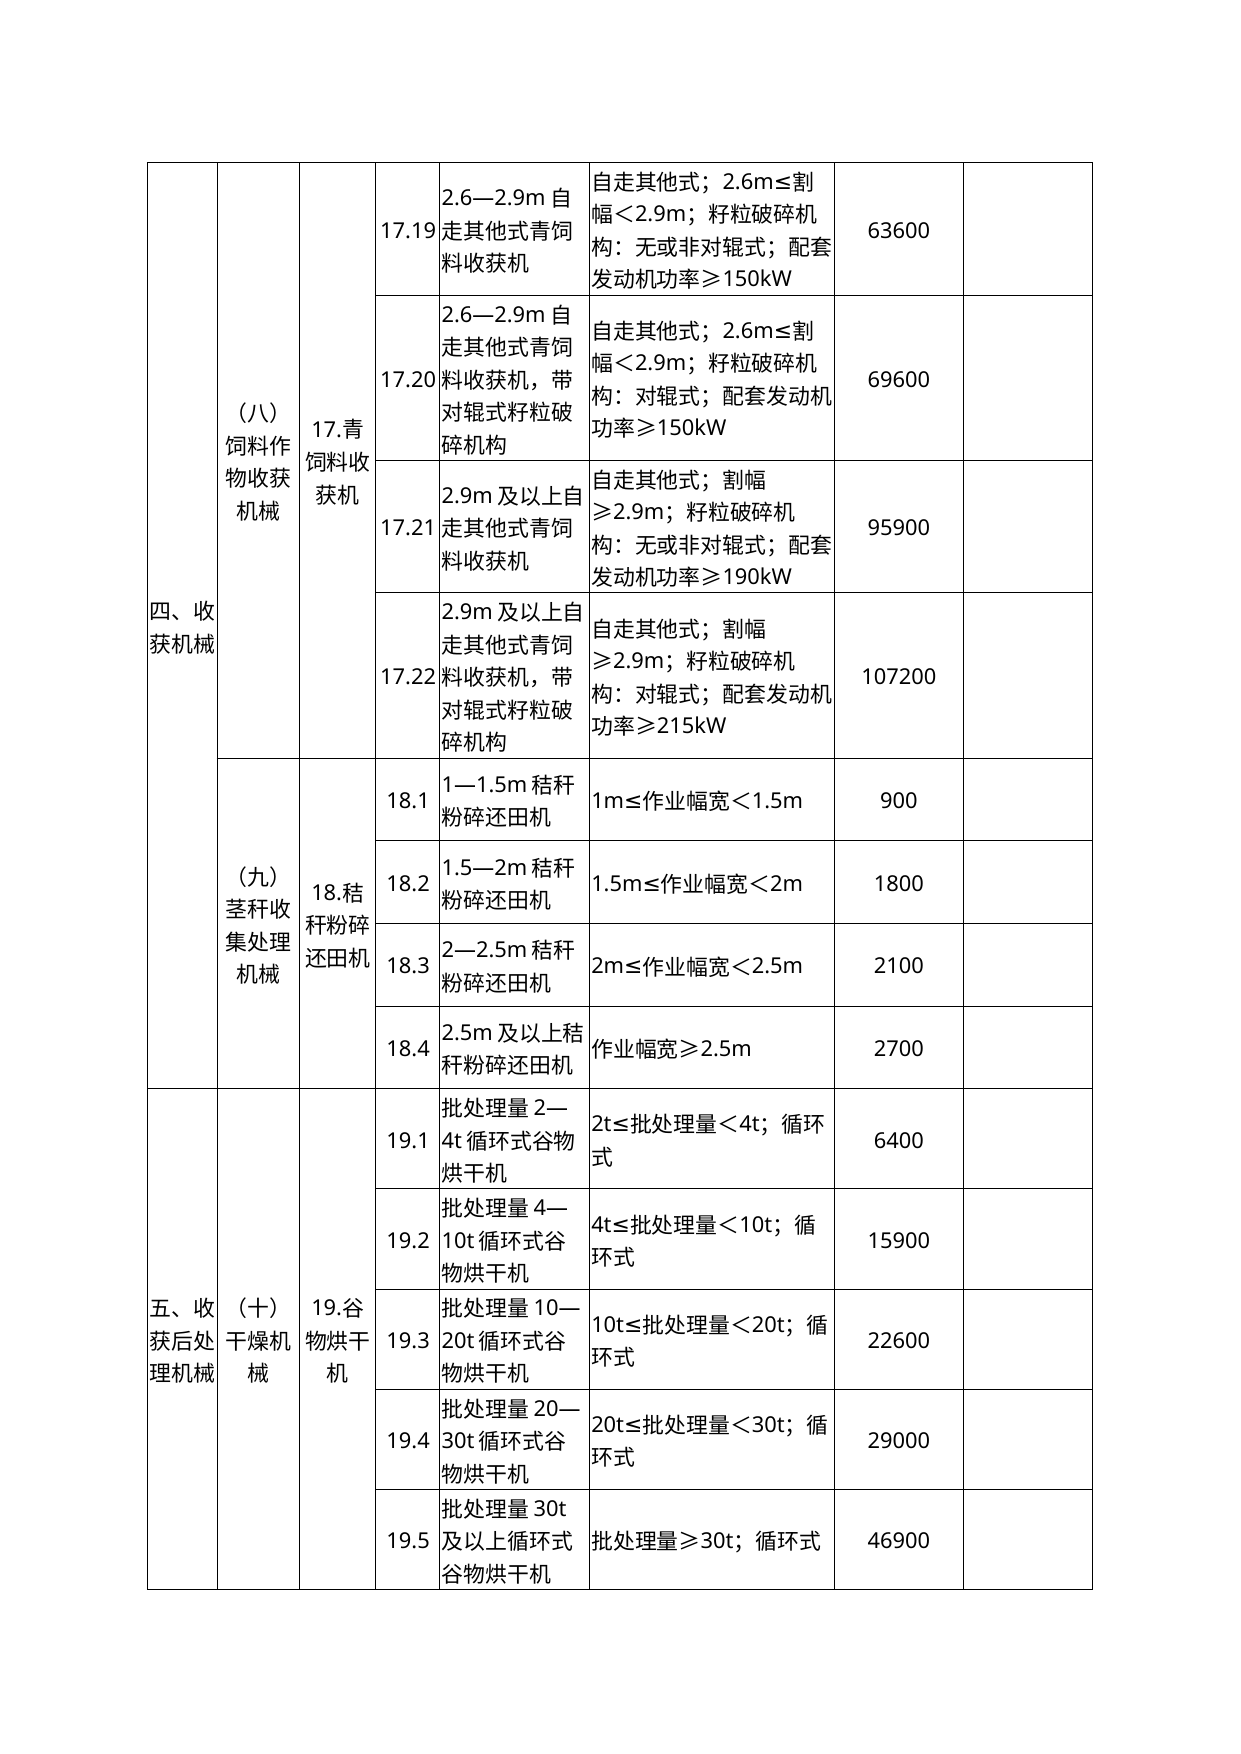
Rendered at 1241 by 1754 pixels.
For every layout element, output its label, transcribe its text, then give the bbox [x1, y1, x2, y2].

table_cell [964, 759, 1092, 840]
table_cell [964, 593, 1092, 757]
table_cell 69600 [835, 296, 963, 460]
table_cell 19.4 [376, 1390, 439, 1489]
table_cell 批处理量≥30t；循环式 [590, 1490, 834, 1589]
table_cell 19.5 [376, 1490, 439, 1589]
table_cell 22600 [835, 1290, 963, 1388]
table_cell 批处理量10—20t循环式谷物烘干机 [440, 1290, 589, 1388]
table_cell 900 [835, 759, 963, 840]
table_cell 107200 [835, 593, 963, 757]
table_cell [964, 924, 1092, 1006]
table_header 63600 [835, 163, 963, 294]
table_header 17.青饲料收获机 [300, 163, 375, 757]
table_cell 4t≤批处理量＜10t；循环式 [590, 1189, 834, 1288]
table_header 四、收获机械 [148, 163, 217, 1088]
table_cell 自走其他式；割幅≥2.9m；籽粒破碎机构：对辊式；配套发动机功率≥215kW [590, 593, 834, 757]
table_cell 2.9m及以上自走其他式青饲料收获机，带对辊式籽粒破碎机构 [440, 593, 589, 757]
table_cell （十）干燥机械 [218, 1089, 299, 1589]
table_cell 6400 [835, 1089, 963, 1188]
table_cell 18.1 [376, 759, 439, 840]
table_cell 20t≤批处理量＜30t；循环式 [590, 1390, 834, 1489]
table_cell （九）茎秆收集处理机械 [218, 759, 299, 1088]
table_cell 19.2 [376, 1189, 439, 1288]
table_cell 19.1 [376, 1089, 439, 1188]
table_cell [964, 1089, 1092, 1188]
table_cell 2100 [835, 924, 963, 1006]
table_cell [964, 1290, 1092, 1388]
table_cell [964, 1189, 1092, 1288]
table_cell 29000 [835, 1390, 963, 1489]
table_cell 19.谷物烘干机 [300, 1089, 375, 1589]
table_cell 1.5—2m秸秆粉碎还田机 [440, 841, 589, 923]
table_cell 2t≤批处理量＜4t；循环式 [590, 1089, 834, 1188]
table_cell 18.2 [376, 841, 439, 923]
table_header 自走其他式；2.6m≤割幅＜2.9m；籽粒破碎机构：无或非对辊式；配套发动机功率≥150kW [590, 163, 834, 294]
table_cell 作业幅宽≥2.5m [590, 1007, 834, 1088]
table_cell 10t≤批处理量＜20t；循环式 [590, 1290, 834, 1388]
table_cell 2700 [835, 1007, 963, 1088]
table_header （八）饲料作物收获机械 [218, 163, 299, 757]
table_cell 2—2.5m秸秆粉碎还田机 [440, 924, 589, 1006]
table_cell 46900 [835, 1490, 963, 1589]
table_cell 1800 [835, 841, 963, 923]
table_cell [964, 1007, 1092, 1088]
table_cell 自走其他式；2.6m≤割幅＜2.9m；籽粒破碎机构：对辊式；配套发动机功率≥150kW [590, 296, 834, 460]
table_cell 1.5m≤作业幅宽＜2m [590, 841, 834, 923]
table_cell 17.20 [376, 296, 439, 460]
table_cell 18.4 [376, 1007, 439, 1088]
table_cell 批处理量30t及以上循环式谷物烘干机 [440, 1490, 589, 1589]
table_cell 2.9m及以上自走其他式青饲料收获机 [440, 461, 589, 592]
table_cell [964, 1390, 1092, 1489]
table_cell [964, 841, 1092, 923]
table_cell 1m≤作业幅宽＜1.5m [590, 759, 834, 840]
table_header 17.19 [376, 163, 439, 294]
table_header 2.6—2.9m自走其他式青饲料收获机 [440, 163, 589, 294]
table_cell 17.21 [376, 461, 439, 592]
table_cell 18.3 [376, 924, 439, 1006]
table_cell 18.秸秆粉碎还田机 [300, 759, 375, 1088]
table_cell 15900 [835, 1189, 963, 1288]
table_cell 19.3 [376, 1290, 439, 1388]
table_cell 95900 [835, 461, 963, 592]
table_cell 五、收获后处理机械 [148, 1089, 217, 1589]
table_cell 批处理量2—4t循环式谷物烘干机 [440, 1089, 589, 1188]
table_cell [964, 1490, 1092, 1589]
table_cell [964, 296, 1092, 460]
table_cell 2.5m及以上秸秆粉碎还田机 [440, 1007, 589, 1088]
table_cell 2m≤作业幅宽＜2.5m [590, 924, 834, 1006]
table_cell 批处理量4—10t循环式谷物烘干机 [440, 1189, 589, 1288]
table_cell 1—1.5m秸秆粉碎还田机 [440, 759, 589, 840]
table_cell 2.6—2.9m自走其他式青饲料收获机，带对辊式籽粒破碎机构 [440, 296, 589, 460]
table_cell 批处理量20—30t循环式谷物烘干机 [440, 1390, 589, 1489]
table_header [964, 163, 1092, 294]
table_cell [964, 461, 1092, 592]
table_cell 17.22 [376, 593, 439, 757]
table_cell 自走其他式；割幅≥2.9m；籽粒破碎机构：无或非对辊式；配套发动机功率≥190kW [590, 461, 834, 592]
